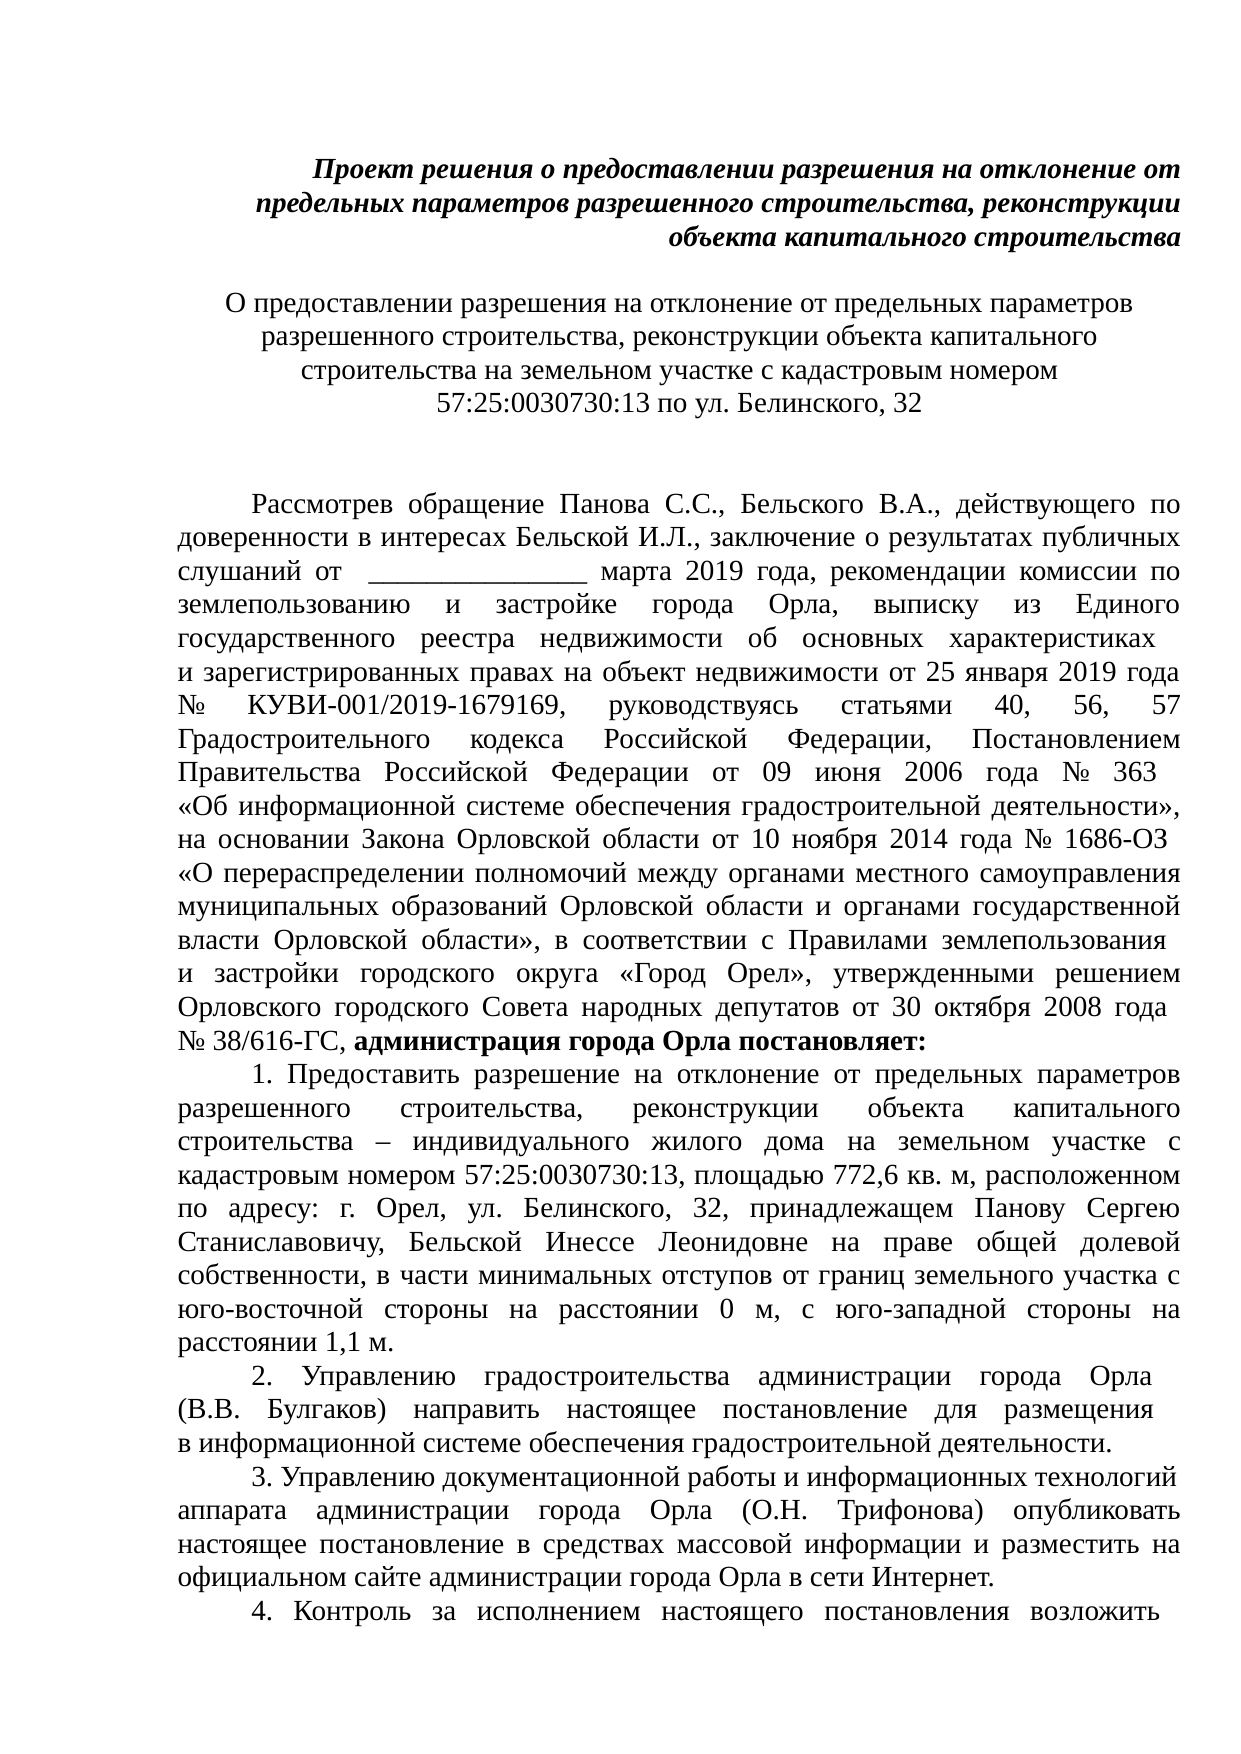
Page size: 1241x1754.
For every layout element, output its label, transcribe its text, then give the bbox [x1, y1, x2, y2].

text Проект решения о предоставлении разрешения на отклонение от предельных параметров разрешенного строительства, реконструкции объекта капитального строительства [177, 152, 1181, 252]
text аппарата администрации города Орла (О.Н. Трифонова) опубликовать настоящее постановление в средствах массовой информации и разместить на официальном сайте администрации города Орла в сети Интернет. [177, 1492, 1181, 1593]
text О предоставлении разрешения на отклонение от предельных параметров [177, 285, 1181, 318]
text 3. Управлению документационной работы и информационных технологий [177, 1459, 1181, 1492]
text 1. Предоставить разрешение на отклонение от предельных параметров разрешенного строительства, реконструкции объекта капитального строительства – индивидуального жилого дома на земельном участке с кадастровым номером 57:25:0030730:13, площадью 772,6 кв. м, расположенном по адресу: г. Орел, ул. Белинского, 32, принадлежащем Панову Сергею Станиславовичу, Бельской Инессе Леонидовне на праве общей долевой собственности, в части минимальных отступов от границ земельного участка с юго-восточной стороны на расстоянии 0 м, с юго-западной стороны на расстоянии 1,1 м. [177, 1056, 1181, 1358]
text Рассмотрев обращение Панова С.С., Бельского В.А., действующего по доверенности в интересах Бельской И.Л., заключение о результатах публичных слушаний от _______________ марта 2019 года, рекомендации комиссии по землепользованию и застройке города Орла, выписку из Единого государственного реестра недвижимости об основных характеристиках и зарегистрированных правах на объект недвижимости от 25 января 2019 года № КУВИ-001/2019-1679169, руководствуясь статьями 40, 56, 57 Градостроительного кодекса Российской Федерации, Постановлением Правительства Российской Федерации от 09 июня 2006 года № 363 «Об информационной системе обеспечения градостроительной деятельности», на основании Закона Орловской области от 10 ноября 2014 года № 1686-ОЗ «О перераспределении полномочий между органами местного самоуправления муниципальных образований Орловской области и органами государственной власти Орловской области», в соответствии с Правилами землепользования и застройки городского округа «Город Орел», утвержденными решением Орловского городского Совета народных депутатов от 30 октября 2008 года № 38/616-ГС, администрация города Орла постановляет: [177, 486, 1181, 1056]
text 57:25:0030730:13 по ул. Белинского, 32 [177, 385, 1181, 419]
text 2. Управлению градостроительства администрации города Орла (В.В. Булгаков) направить настоящее постановление для размещения в информационной системе обеспечения градостроительной деятельности. [177, 1358, 1181, 1459]
text разрешенного строительства, реконструкции объекта капитального строительства на земельном участке с кадастровым номером [177, 318, 1181, 385]
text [177, 1593, 1181, 1626]
